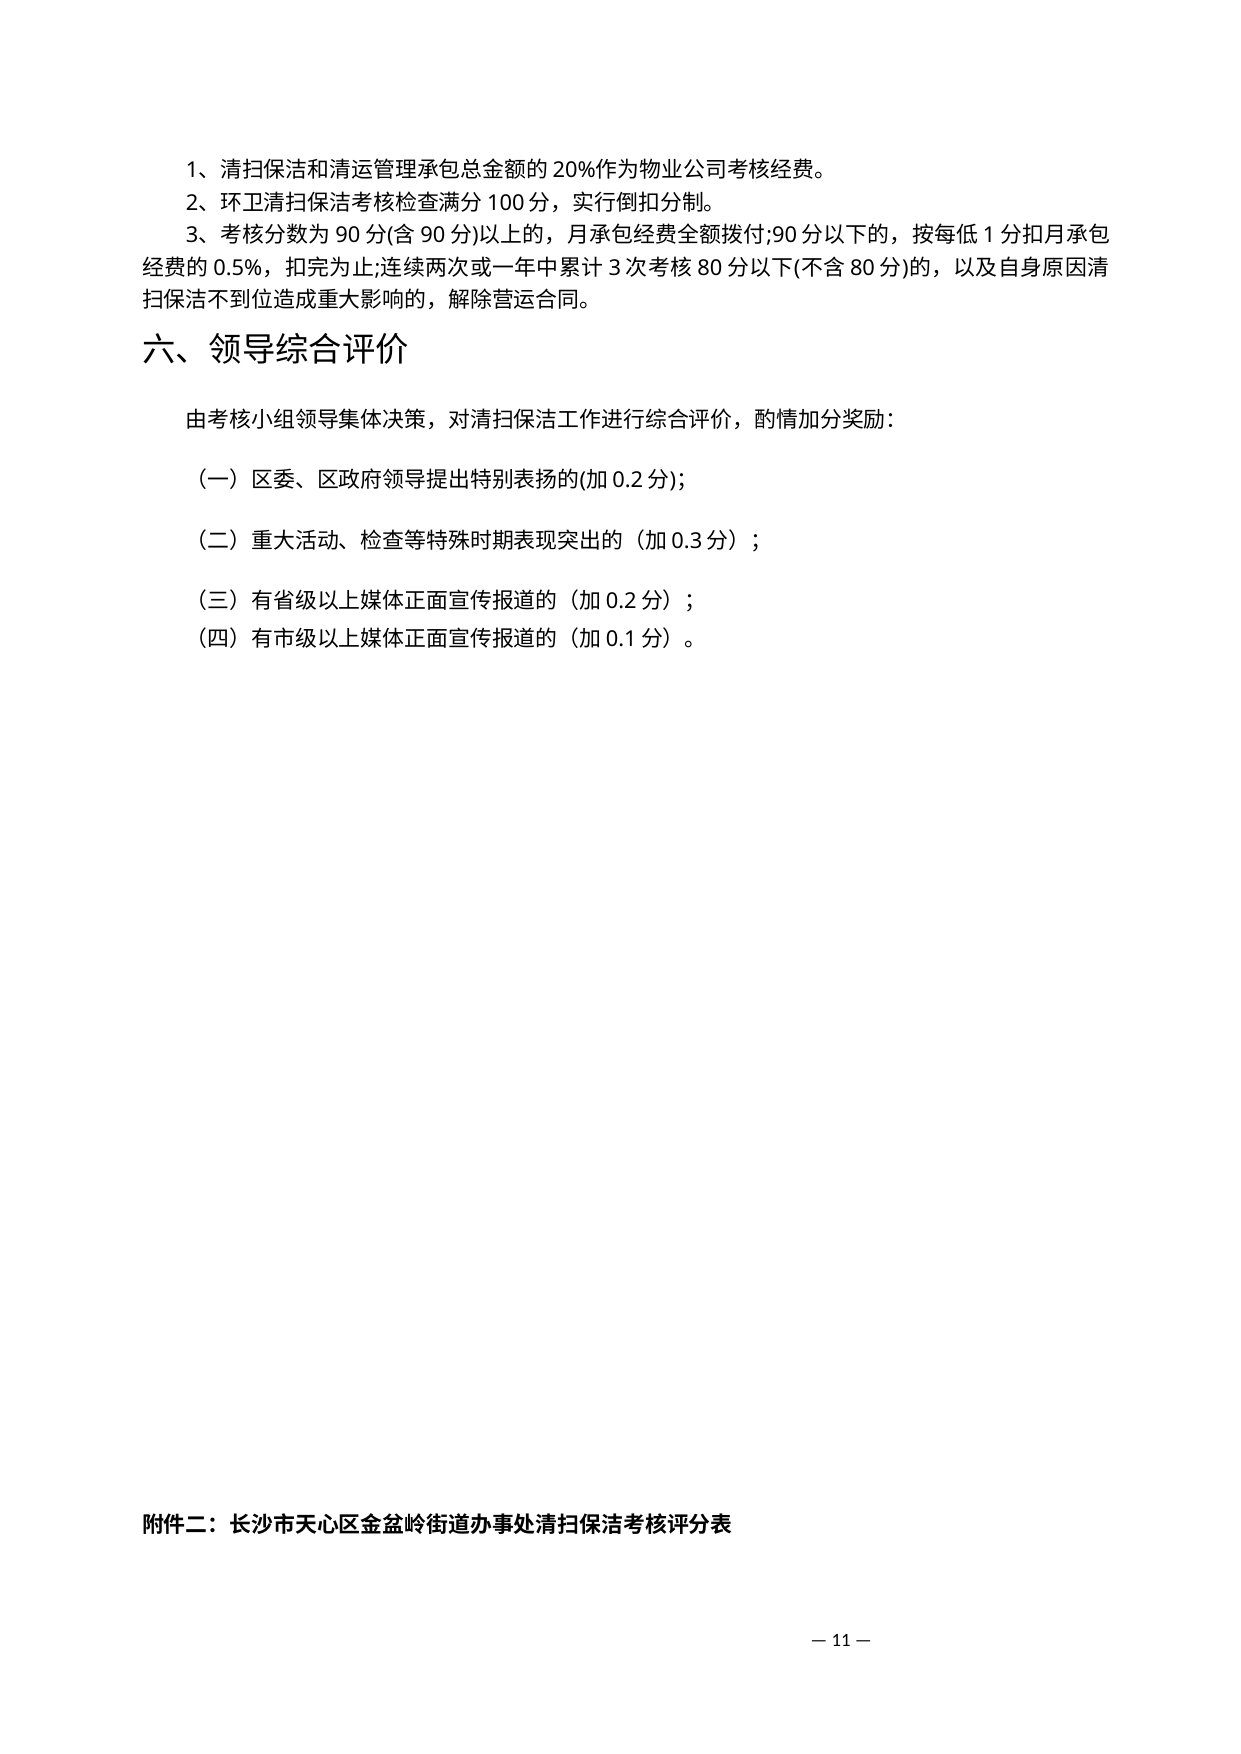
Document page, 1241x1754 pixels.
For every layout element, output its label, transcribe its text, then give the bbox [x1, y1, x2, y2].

text （四）有市级以上媒体正面宣传报道的（加0.1分）。 [142, 621, 1110, 653]
text 3、考核分数为90分(含90分)以上的，月承包经费全额拨付;90分以下的，按每低1分扣月承包经费的0.5%，扣完为止;连续两次或一年中累计3次考核80分以下(不含80分)的，以及自身原因清扫保洁不到位造成重大影响的，解除营运合同。 [142, 217, 1110, 314]
text （一）区委、区政府领导提出特别表扬的(加0.2分)； [142, 439, 1110, 500]
text 1、清扫保洁和清运管理承包总金额的20%作为物业公司考核经费。 [142, 152, 1110, 184]
text （二）重大活动、检查等特殊时期表现突出的（加0.3分）； [142, 500, 1110, 560]
text 2、环卫清扫保洁考核检查满分100分，实行倒扣分制。 [142, 184, 1110, 217]
text 六、领导综合评价 [142, 314, 1110, 379]
text 附件二：长沙市天心区金盆岭街道办事处清扫保洁考核评分表 [142, 1506, 1110, 1539]
text 由考核小组领导集体决策，对清扫保洁工作进行综合评价，酌情加分奖励： [142, 379, 1110, 439]
text （三）有省级以上媒体正面宣传报道的（加0.2分）； [142, 560, 1110, 621]
